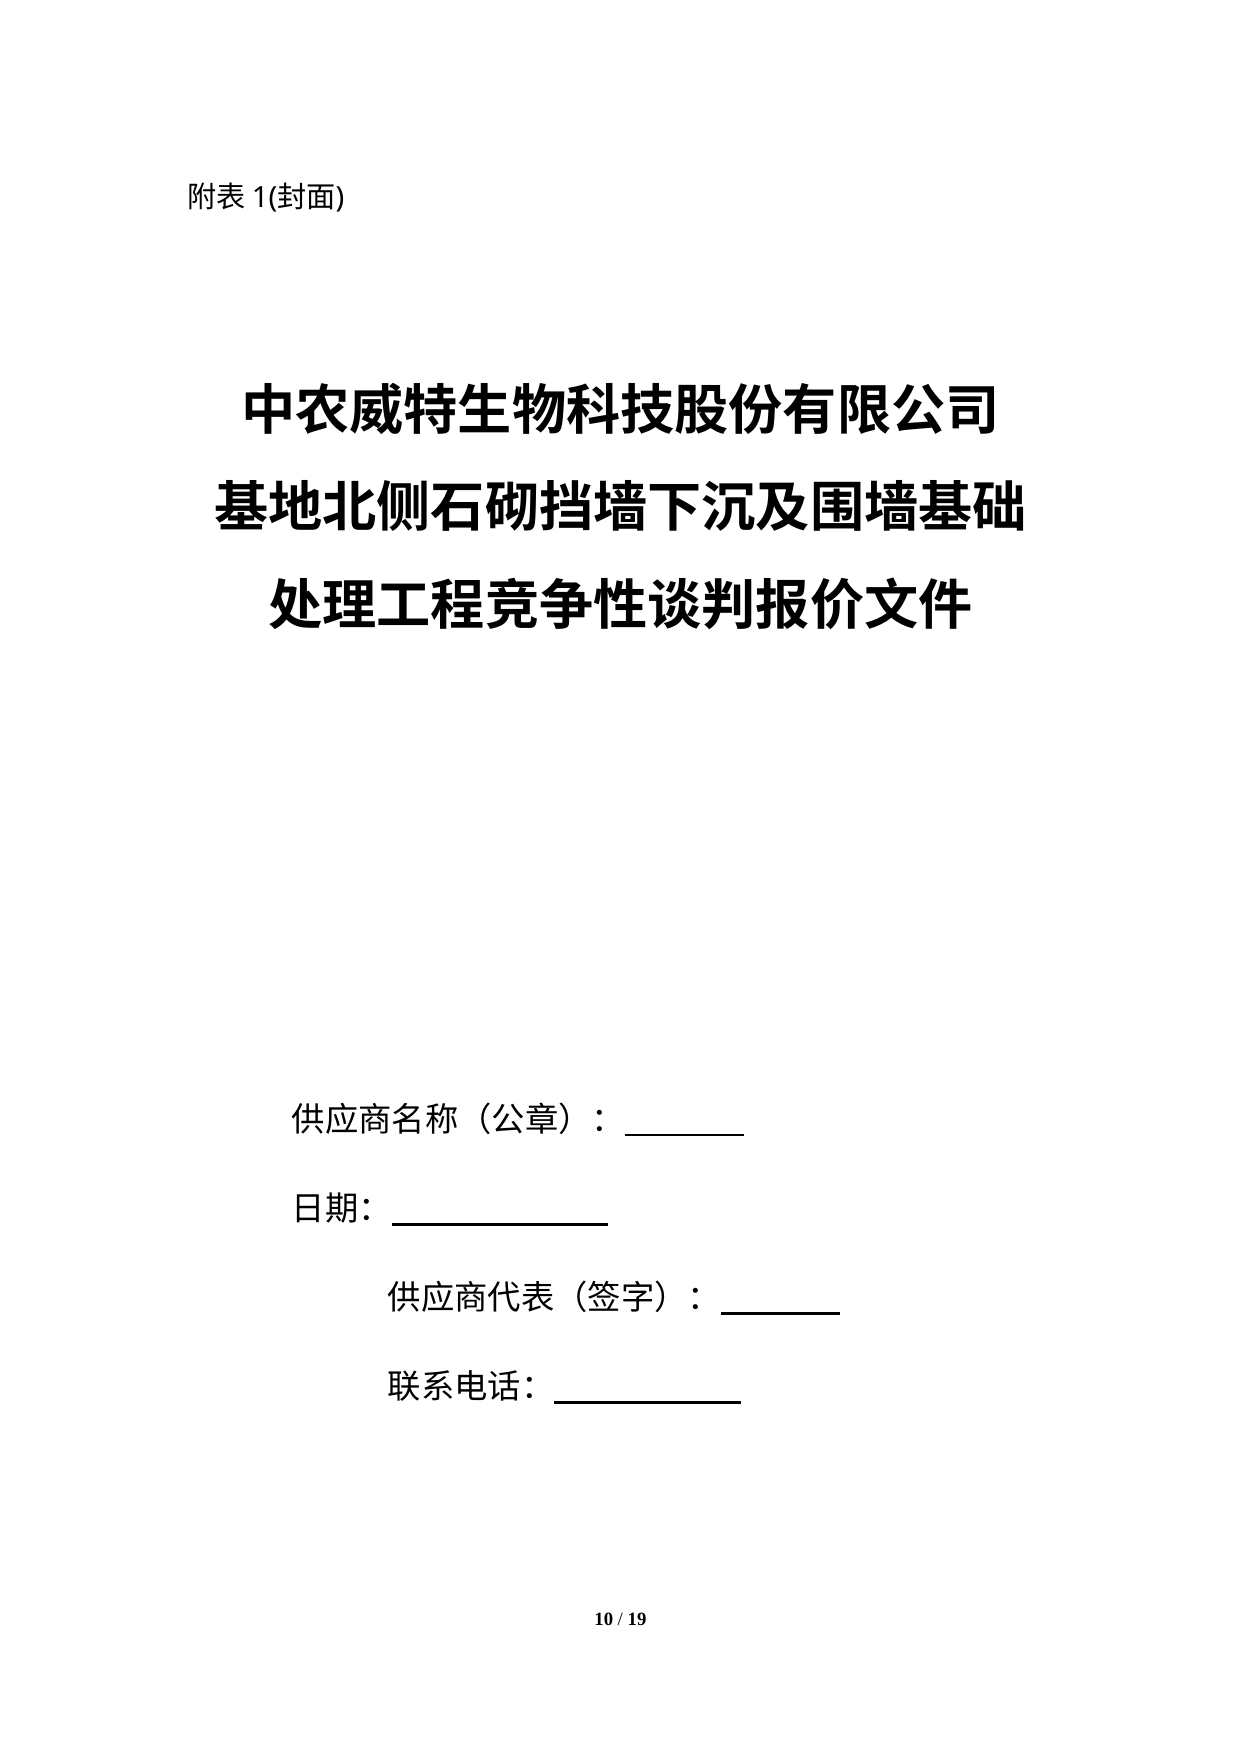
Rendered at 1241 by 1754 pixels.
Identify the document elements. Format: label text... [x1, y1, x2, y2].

text 基地北侧石砌挡墙下沉及围墙基础处理工程竞争性谈判报价文件 [187, 454, 1053, 649]
text 附表1(封面) [187, 162, 1053, 227]
text 日期： [187, 1174, 1053, 1239]
text 联系电话： [187, 1352, 1053, 1417]
text 供应商代表（签字）： [187, 1263, 1053, 1328]
text 中农威特生物科技股份有限公司 [187, 357, 1053, 454]
text 供应商名称（公章）： [187, 1084, 1053, 1149]
